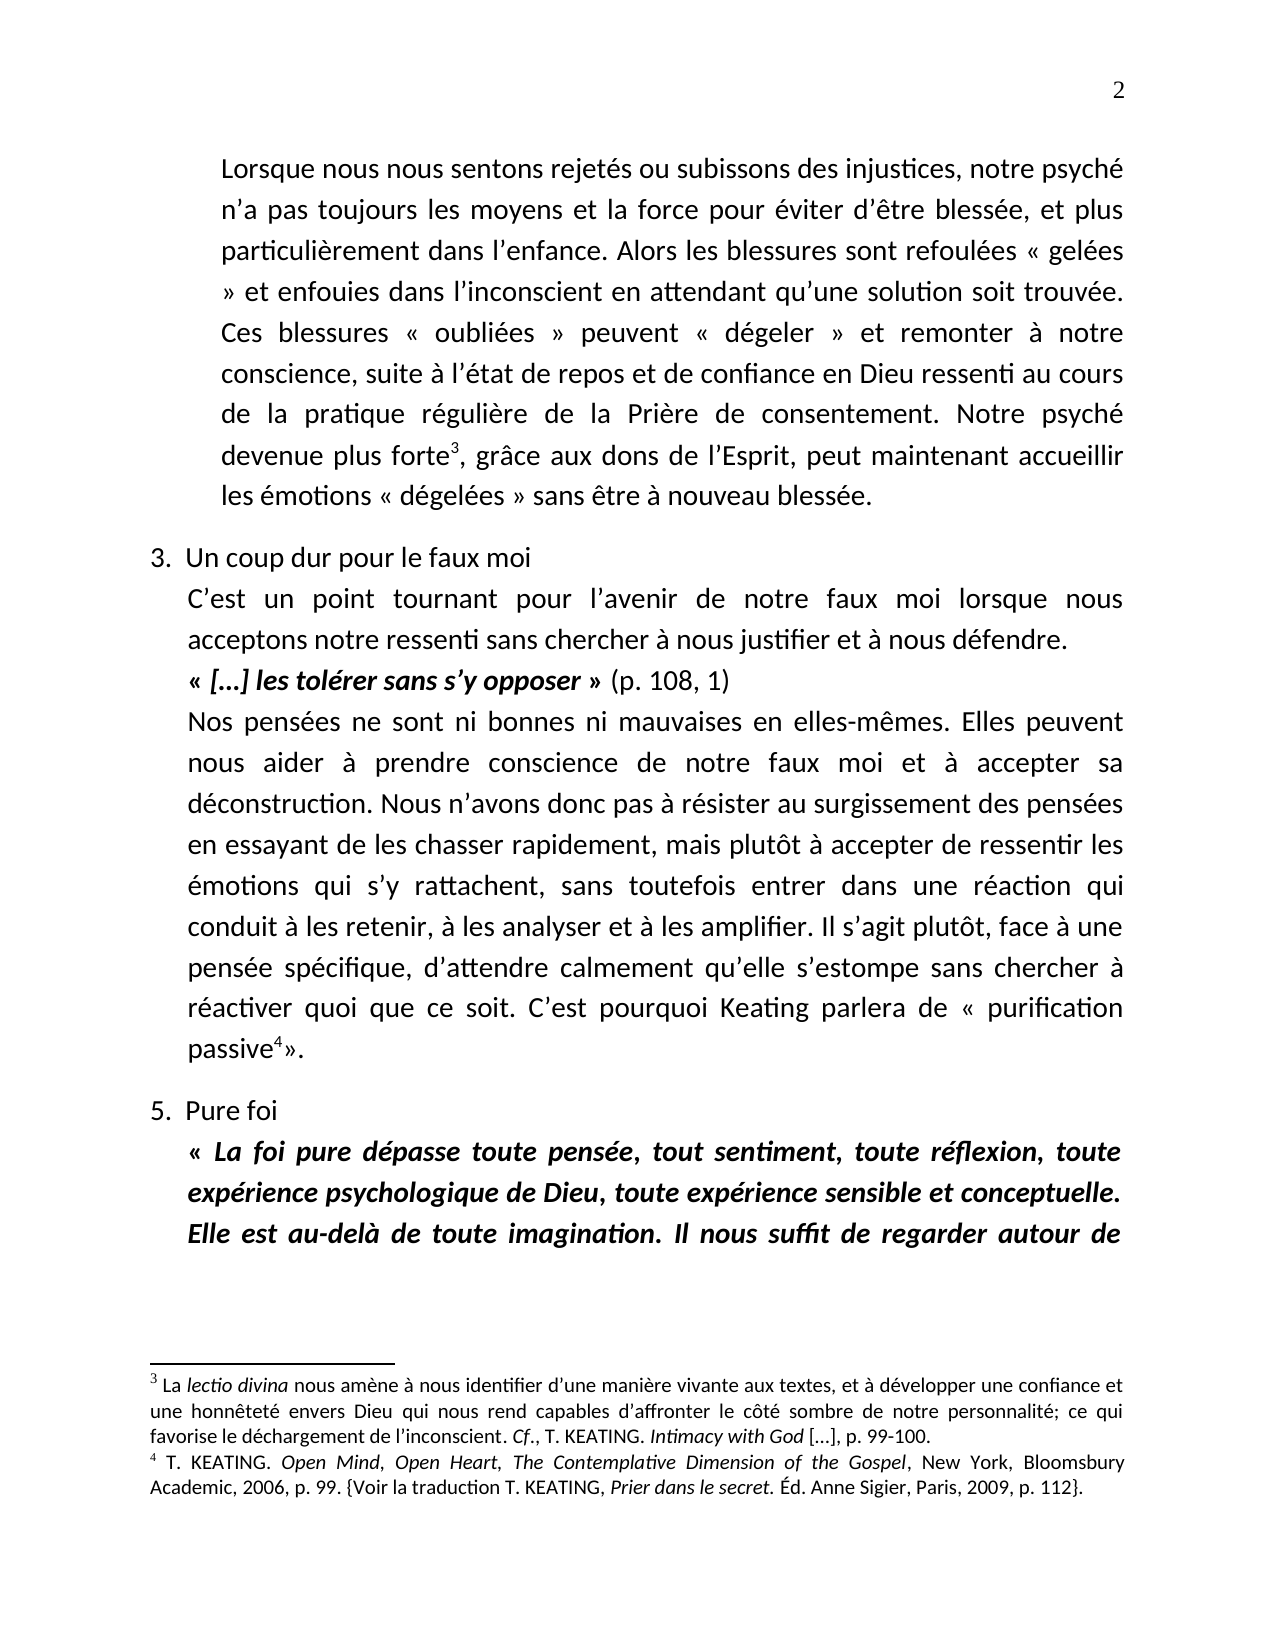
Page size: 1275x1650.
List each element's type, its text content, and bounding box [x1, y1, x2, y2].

text C’est un point tournant pour l’avenir de notre faux moi lorsque nous acceptons notre ressenti sans chercher à nous justifier et à nous défendre. [187, 580, 1125, 657]
text « […] les tolérer sans s’y opposer » (p. 108, 1) [187, 662, 1125, 698]
text 3. Un coup dur pour le faux moi [150, 539, 1125, 575]
text Lorsque nous nous sentons rejetés ou subissons des injustices, notre psyché n’a pas toujours les moyens et la force pour éviter d’être blessée, et plus particulièrement dans l’enfance. Alors les blessures sont refoulées « gelées » et enfouies dans l’inconscient en attendant qu’une solution soit trouvée. Ces blessures « oubliées » peuvent « dégeler » et remonter à notre conscience, suite à l’état de repos et de confiance en Dieu ressenti au cours de la pratique régulière de la Prière de consentement. Notre psyché devenue plus forte, grâce aux dons de l’Esprit, peut maintenant accueillir les émotions « dégelées » sans être à nouveau blessée. [221, 150, 1125, 513]
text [187, 1133, 1125, 1251]
text Nos pensées ne sont ni bonnes ni mauvaises en elles-mêmes. Elles peuvent nous aider à prendre conscience de notre faux moi et à accepter sa déconstruction. Nous n’avons donc pas à résister au surgissement des pensées en essayant de les chasser rapidement, mais plutôt à accepter de ressentir les émotions qui s’y rattachent, sans toutefois entrer dans une réaction qui conduit à les retenir, à les analyser et à les amplifier. Il s’agit plutôt, face à une pensée spécifique, d’attendre calmement qu’elle s’estompe sans chercher à réactiver quoi que ce soit. C’est pourquoi Keating parlera de « purification passive». [187, 703, 1125, 1066]
text 5. Pure foi [150, 1092, 1125, 1128]
